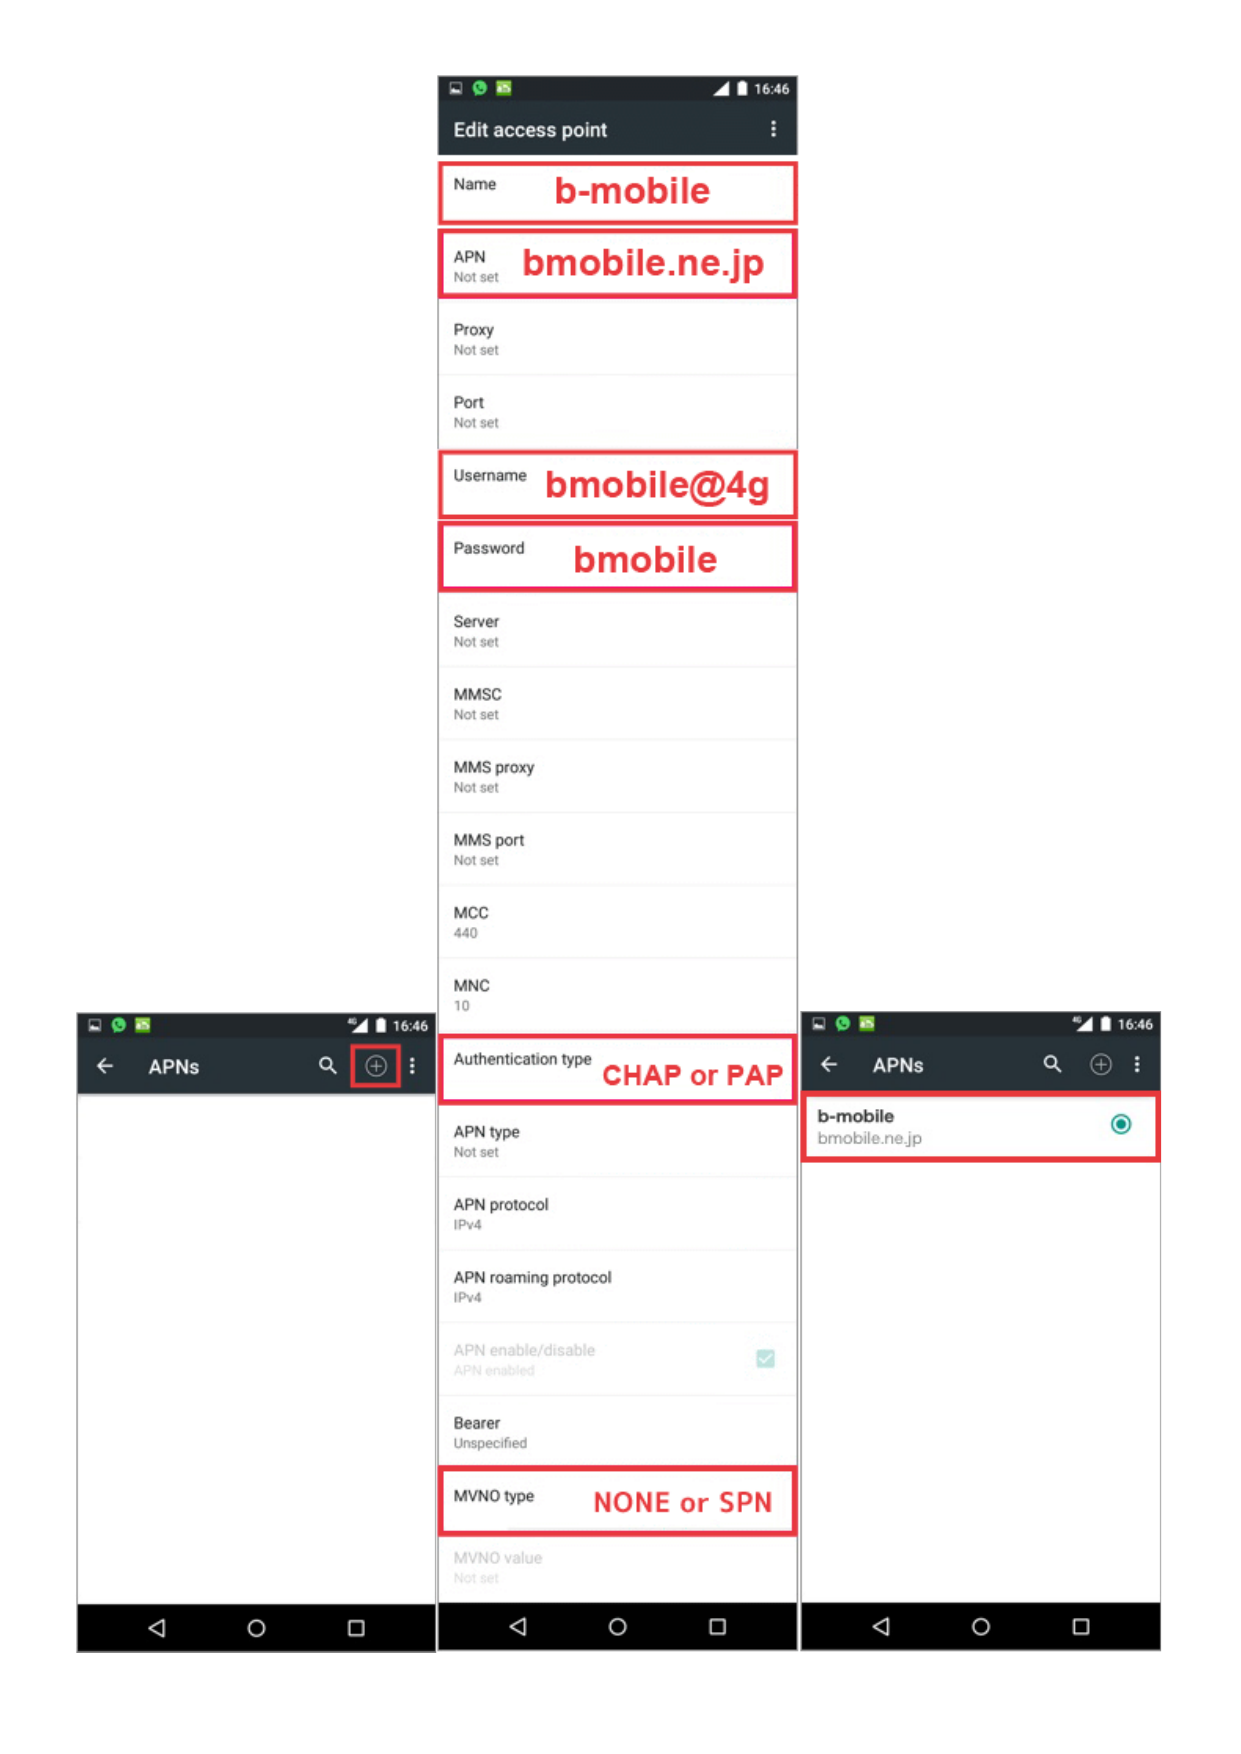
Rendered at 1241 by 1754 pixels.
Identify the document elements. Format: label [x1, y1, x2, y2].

picture [75, 75, 1162, 1653]
